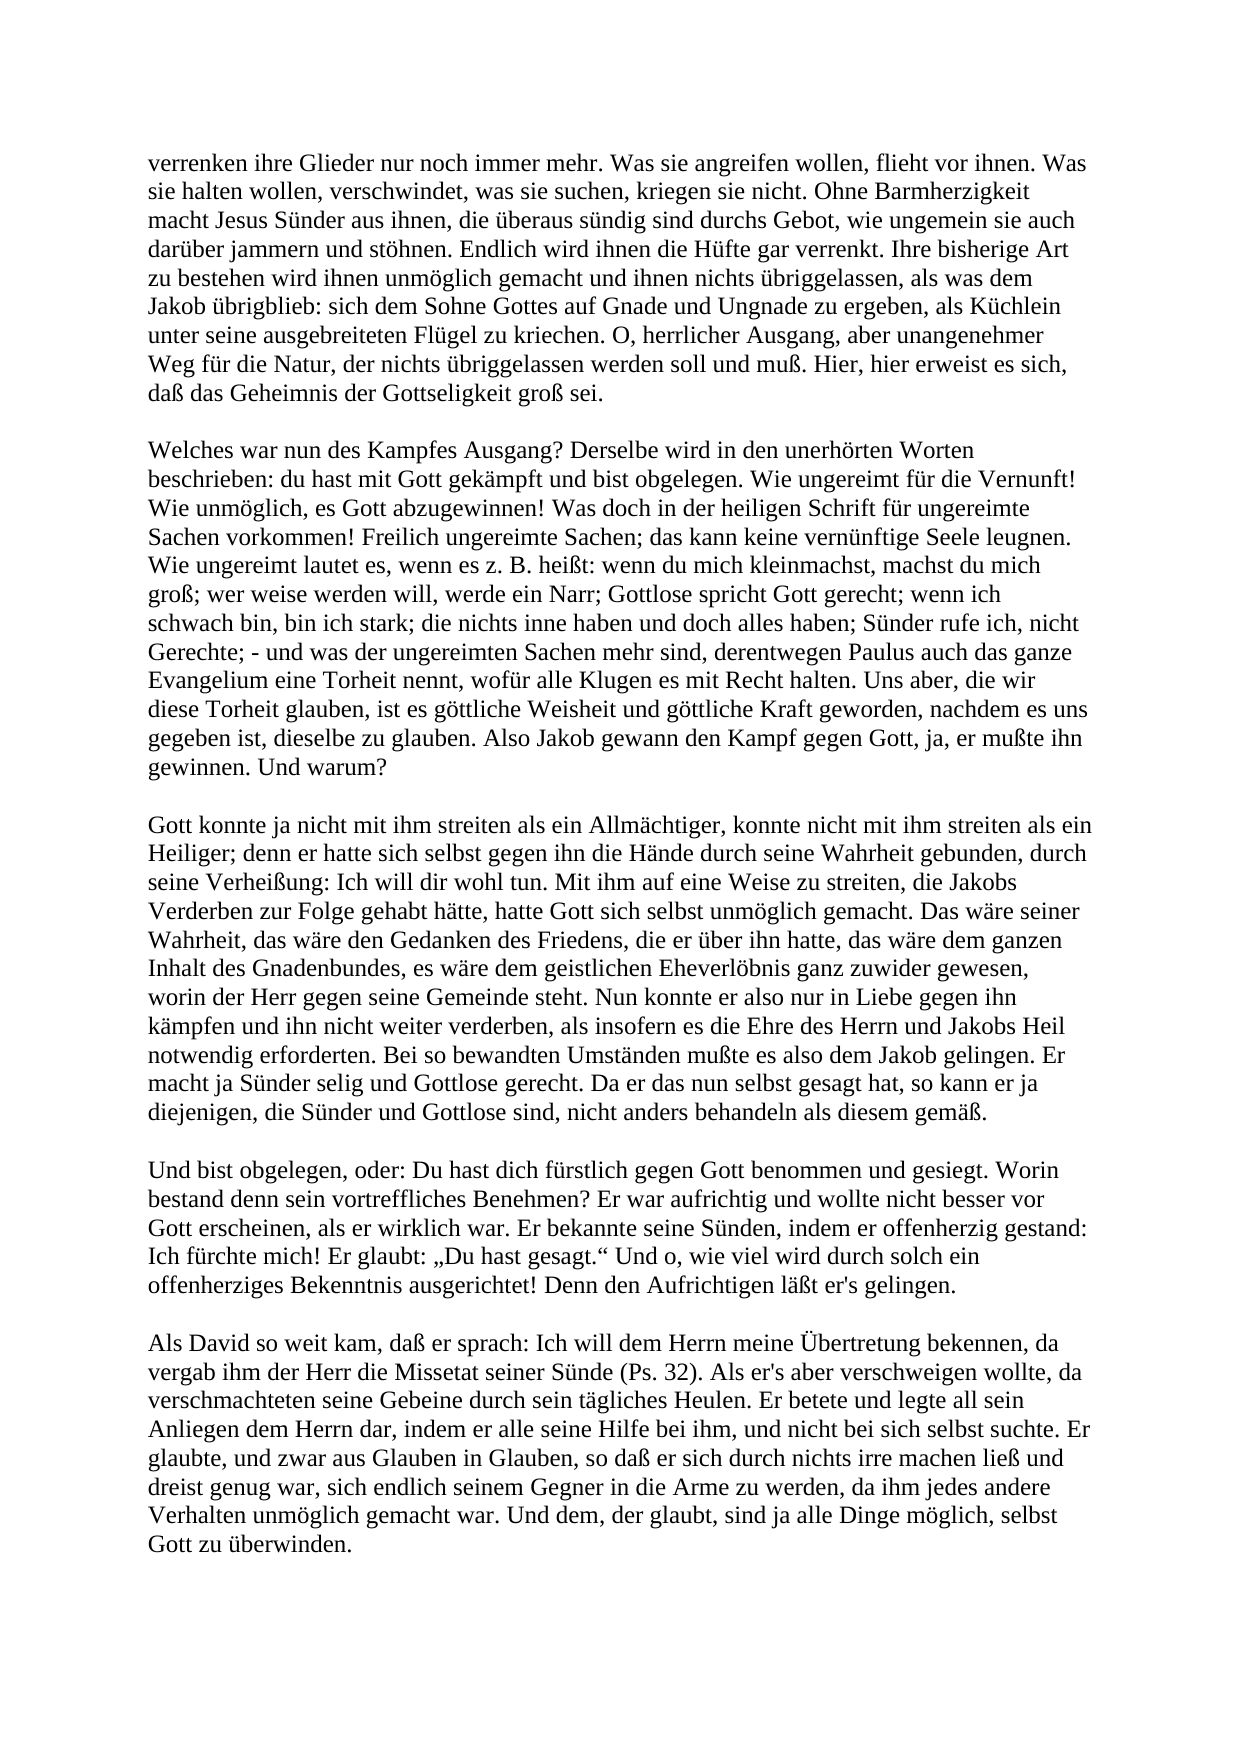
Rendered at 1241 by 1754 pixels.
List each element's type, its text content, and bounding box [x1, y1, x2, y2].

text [148, 148, 1093, 406]
text Als David so weit kam, daß er sprach: Ich will dem Herrn meine Übertretung bekennen, da vergab ihm der Herr die Missetat seiner Sünde (Ps. 32). Als er's aber verschweigen wollte, da verschmachteten seine Gebeine durch sein tägliches Heulen. Er betete und legte all sein Anliegen dem Herrn dar, indem er alle seine Hilfe bei ihm, und nicht bei sich selbst suchte. Er glaubte, und zwar aus Glauben in Glauben, so daß er sich durch nichts irre machen ließ und dreist genug war, sich endlich seinem Gegner in die Arme zu werden, da ihm jedes andere Verhalten unmöglich gemacht war. Und dem, der glaubt, sind ja alle Dinge möglich, selbst Gott zu überwinden. [148, 1328, 1093, 1558]
text Gott konnte ja nicht mit ihm streiten als ein Allmächtiger, konnte nicht mit ihm streiten als ein Heiliger; denn er hatte sich selbst gegen ihn die Hände durch seine Wahrheit gebunden, durch seine Verheißung: Ich will dir wohl tun. Mit ihm auf eine Weise zu streiten, die Jakobs Verderben zur Folge gehabt hätte, hatte Gott sich selbst unmöglich gemacht. Das wäre seiner Wahrheit, das wäre den Gedanken des Friedens, die er über ihn hatte, das wäre dem ganzen Inhalt des Gnadenbundes, es wäre dem geistlichen Eheverlöbnis ganz zuwider gewesen, worin der Herr gegen seine Gemeinde steht. Nun konnte er also nur in Liebe gegen ihn kämpfen und ihn nicht weiter verderben, als insofern es die Ehre des Herrn und Jakobs Heil notwendig erforderten. Bei so bewandten Umständen mußte es also dem Jakob gelingen. Er macht ja Sünder selig und Gottlose gerecht. Da er das nun selbst gesagt hat, so kann er ja diejenigen, die Sünder und Gottlose sind, nicht anders behandeln als diesem gemäß. [148, 810, 1093, 1126]
text Und bist obgelegen, oder: Du hast dich fürstlich gegen Gott benommen und gesiegt. Worin bestand denn sein vortreffliches Benehmen? Er war aufrichtig und wollte nicht besser vor Gott erscheinen, als er wirklich war. Er bekannte seine Sünden, indem er offenherzig gestand: Ich fürchte mich! Er glaubt: „Du hast gesagt.“ Und o, wie viel wird durch solch ein offenherziges Bekenntnis ausgerichtet! Denn den Aufrichtigen läßt er's gelingen. [148, 1155, 1093, 1299]
text Welches war nun des Kampfes Ausgang? Derselbe wird in den unerhörten Worten beschrieben: du hast mit Gott gekämpft und bist obgelegen. Wie ungereimt für die Vernunft! Wie unmöglich, es Gott abzugewinnen! Was doch in der heiligen Schrift für ungereimte Sachen vorkommen! Freilich ungereimte Sachen; das kann keine vernünftige Seele leugnen. Wie ungereimt lautet es, wenn es z. B. heißt: wenn du mich kleinmachst, machst du mich groß; wer weise werden will, werde ein Narr; Gottlose spricht Gott gerecht; wenn ich schwach bin, bin ich stark; die nichts inne haben und doch alles haben; Sünder rufe ich, nicht Gerechte; - und was der ungereimten Sachen mehr sind, derentwegen Paulus auch das ganze Evangelium eine Torheit nennt, wofür alle Klugen es mit Recht halten. Uns aber, die wir diese Torheit glauben, ist es göttliche Weisheit und göttliche Kraft geworden, nachdem es uns gegeben ist, dieselbe zu glauben. Also Jakob gewann den Kampf gegen Gott, ja, er mußte ihn gewinnen. Und warum? [148, 436, 1093, 781]
